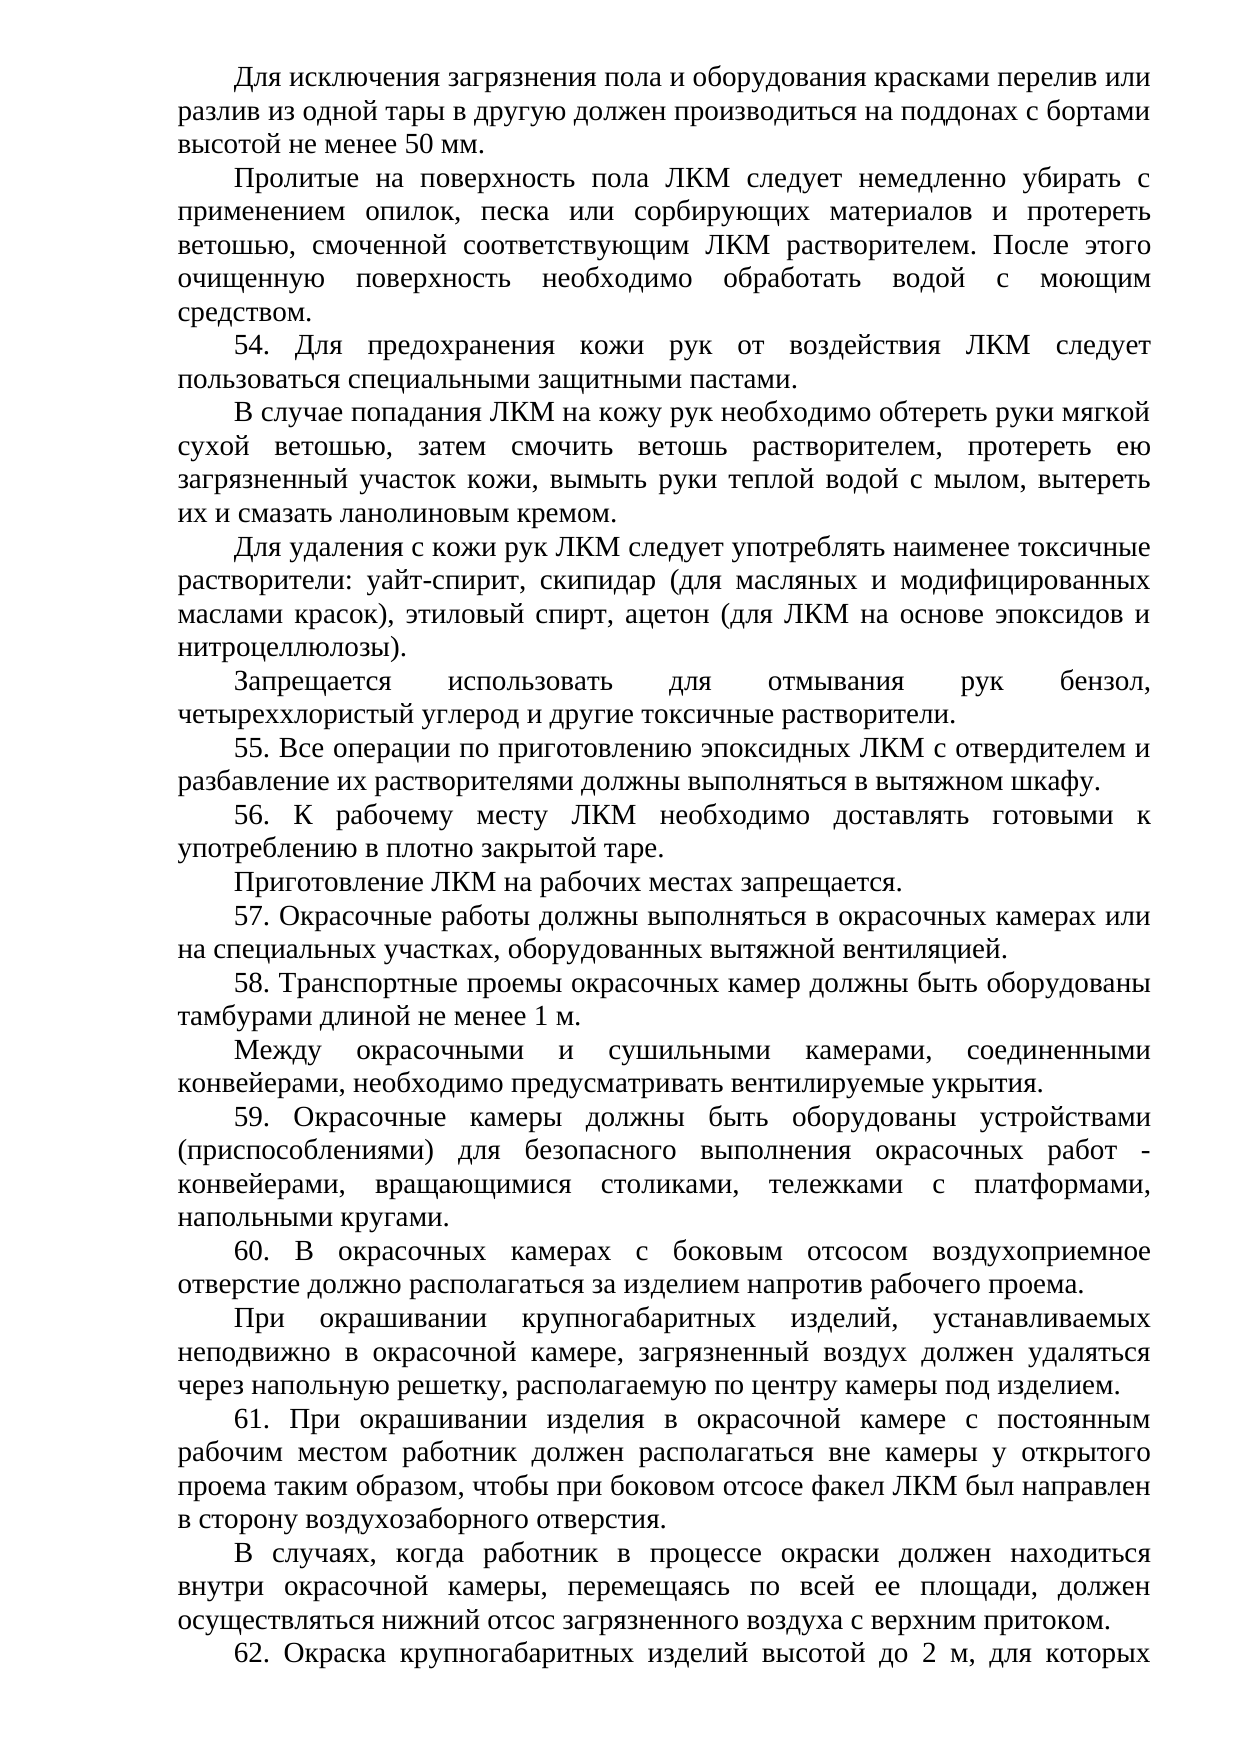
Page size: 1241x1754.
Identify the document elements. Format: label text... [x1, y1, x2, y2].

text В случаях, когда работник в процессе окраски должен находиться внутри окрасочной камеры, перемещаясь по всей ее площади, должен осуществляться нижний отсос загрязненного воздуха с верхним притоком. [177, 1535, 1152, 1636]
text Для исключения загрязнения пола и оборудования красками перелив или разлив из одной тары в другую должен производиться на поддонах с бортами высотой не менее 50 мм. [177, 59, 1152, 160]
text Между окрасочными и сушильными камерами, соединенными конвейерами, необходимо предусматривать вентилируемые укрытия. [177, 1032, 1152, 1099]
text Приготовление ЛКМ на рабочих местах запрещается. [177, 864, 1152, 898]
text 54. Для предохранения кожи рук от воздействия ЛКМ следует пользоваться специальными защитными пастами. [177, 327, 1152, 394]
text 57. Окрасочные работы должны выполняться в окрасочных камерах или на специальных участках, оборудованных вытяжной вентиляцией. [177, 898, 1152, 965]
text 56. К рабочему месту ЛКМ необходимо доставлять готовыми к употреблению в плотно закрытой таре. [177, 797, 1152, 864]
text 59. Окрасочные камеры должны быть оборудованы устройствами (приспособлениями) для безопасного выполнения окрасочных работ - конвейерами, вращающимися столиками, тележками с платформами, напольными кругами. [177, 1099, 1152, 1233]
text Запрещается использовать для отмывания рук бензол, четыреххлористый углерод и другие токсичные растворители. [177, 663, 1152, 730]
text Для удаления с кожи рук ЛКМ следует употреблять наименее токсичные растворители: уайт-спирит, скипидар (для масляных и модифицированных маслами красок), этиловый спирт, ацетон (для ЛКМ на основе эпоксидов и нитроцеллюлозы). [177, 529, 1152, 663]
text 55. Все операции по приготовлению эпоксидных ЛКМ с отвердителем и разбавление их растворителями должны выполняться в вытяжном шкафу. [177, 730, 1152, 797]
text В случае попадания ЛКМ на кожу рук необходимо обтереть руки мягкой сухой ветошью, затем смочить ветошь растворителем, протереть ею загрязненный участок кожи, вымыть руки теплой водой с мылом, вытереть их и смазать ланолиновым кремом. [177, 394, 1152, 529]
text Пролитые на поверхность пола ЛКМ следует немедленно убирать с применением опилок, песка или сорбирующих материалов и протереть ветошью, смоченной соответствующим ЛКМ растворителем. После этого очищенную поверхность необходимо обработать водой с моющим средством. [177, 160, 1152, 327]
text При окрашивании крупногабаритных изделий, устанавливаемых неподвижно в окрасочной камере, загрязненный воздух должен удаляться через напольную решетку, располагаемую по центру камеры под изделием. [177, 1300, 1152, 1401]
text 60. В окрасочных камерах с боковым отсосом воздухоприемное отверстие должно располагаться за изделием напротив рабочего проема. [177, 1233, 1152, 1300]
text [177, 1636, 1152, 1669]
text 61. При окрашивании изделия в окрасочной камере с постоянным рабочим местом работник должен располагаться вне камеры у открытого проема таким образом, чтобы при боковом отсосе факел ЛКМ был направлен в сторону воздухозаборного отверстия. [177, 1401, 1152, 1535]
text 58. Транспортные проемы окрасочных камер должны быть оборудованы тамбурами длиной не менее 1 м. [177, 965, 1152, 1032]
